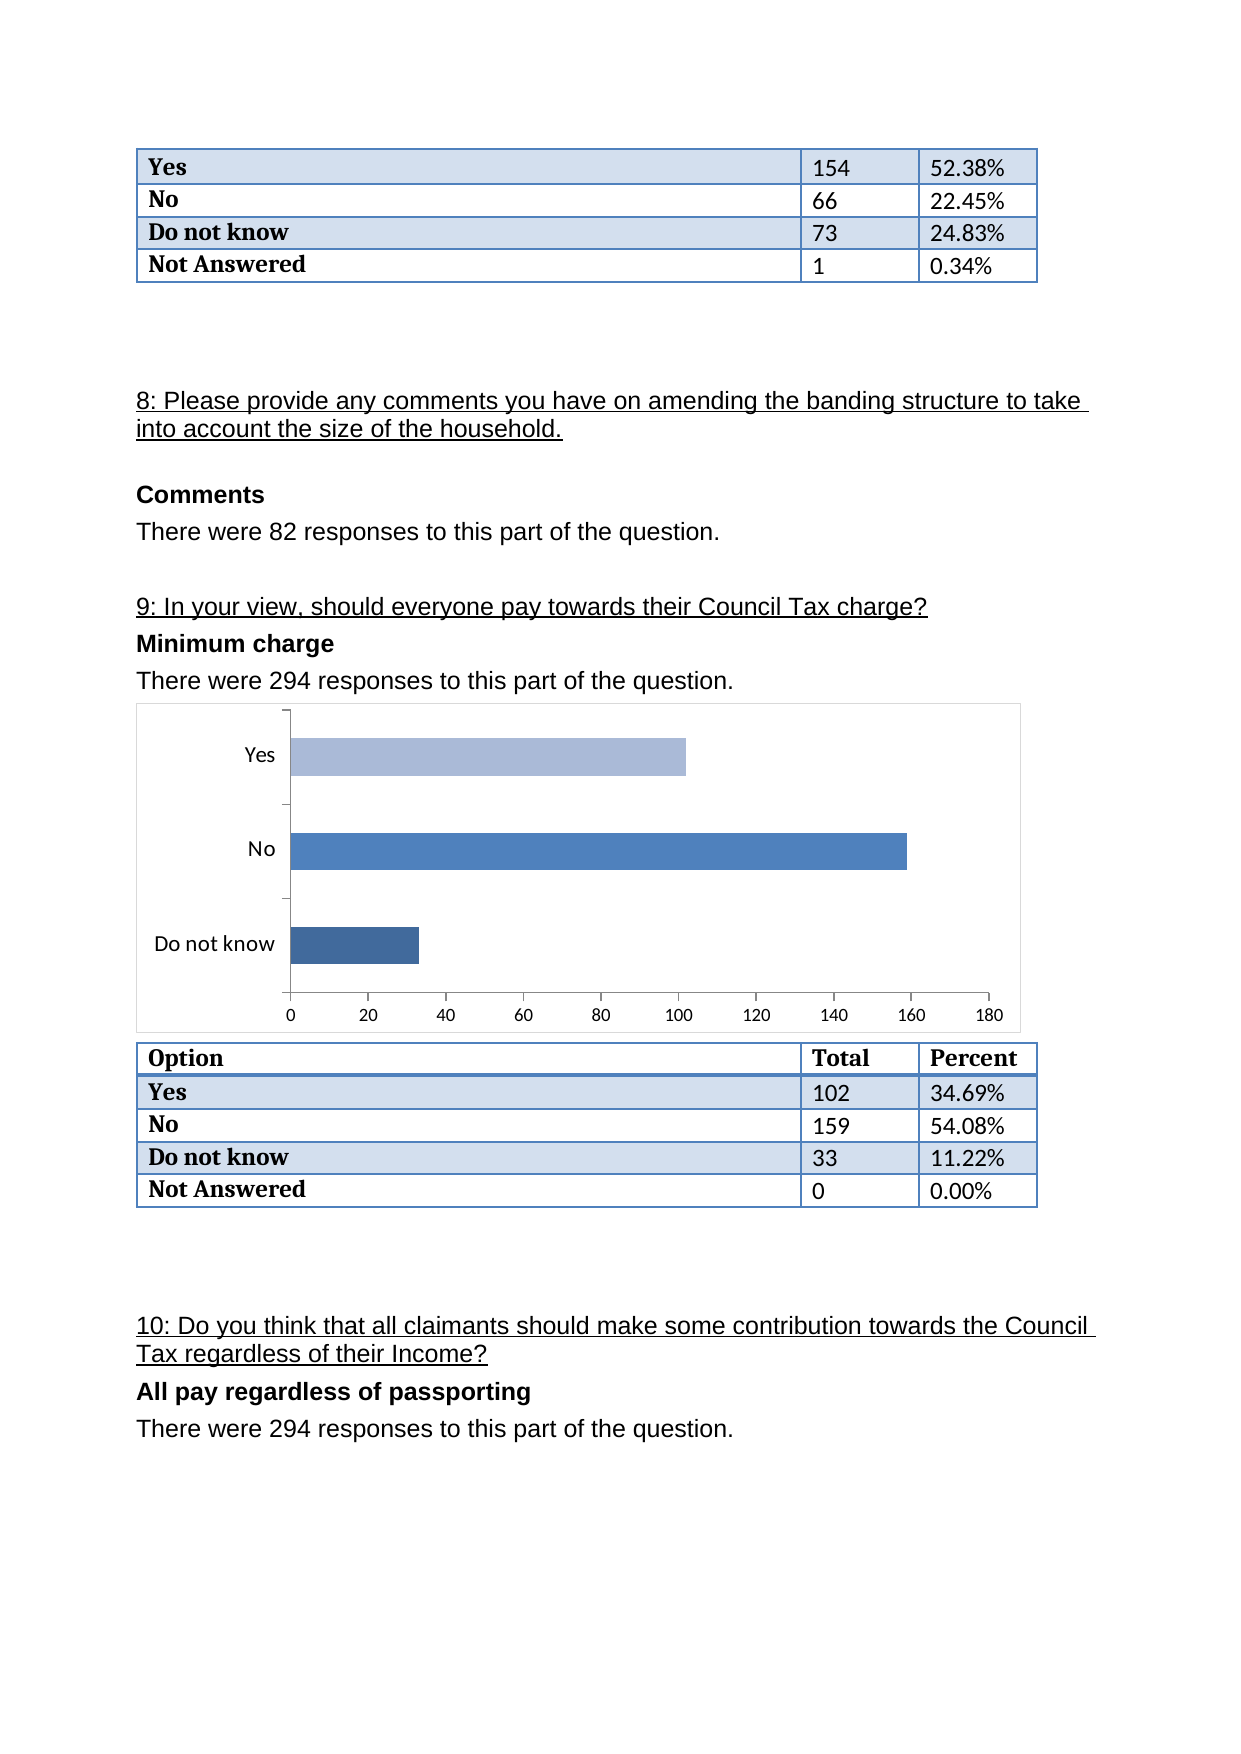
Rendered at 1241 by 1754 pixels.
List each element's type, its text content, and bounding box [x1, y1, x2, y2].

table_cell 22.45% [920, 185, 1036, 216]
text Minimum charge [136, 629, 1104, 657]
table_cell Not Answered [138, 250, 800, 281]
table_cell 54.08% [920, 1110, 1036, 1141]
table_cell 52.38% [920, 150, 1036, 183]
table_header Total [802, 1044, 918, 1073]
text There were 294 responses to this part of the question. [136, 1414, 1104, 1442]
table_cell 0 [802, 1175, 918, 1206]
table_cell 0.34% [920, 250, 1036, 281]
table_cell Do not know [138, 1143, 800, 1173]
subtitle 10: Do you think that all claimants should make some contribution towards the Council Tax regardless of their Income? [136, 1311, 1104, 1368]
table_cell No [138, 1110, 800, 1141]
table_cell 73 [802, 218, 918, 248]
table_cell No [138, 185, 800, 216]
table_cell Do not know [138, 218, 800, 248]
table_cell 34.69% [920, 1077, 1036, 1108]
table_cell 159 [802, 1110, 918, 1141]
subtitle 9: In your view, should everyone pay towards their Council Tax charge? [136, 592, 1104, 620]
table_cell 24.83% [920, 218, 1036, 248]
text There were 82 responses to this part of the question. [136, 517, 1104, 546]
table_header Option [138, 1044, 800, 1073]
table_cell 154 [802, 150, 918, 183]
text There were 294 responses to this part of the question. [136, 666, 1104, 694]
table_cell 0.00% [920, 1175, 1036, 1206]
table_cell 1 [802, 250, 918, 281]
subtitle 8: Please provide any comments you have on amending the banding structure to take into account the size of the household. [136, 386, 1104, 443]
table_header Percent [920, 1044, 1036, 1073]
table_cell 11.22% [920, 1143, 1036, 1173]
table_cell Yes [138, 150, 800, 183]
table_cell 102 [802, 1077, 918, 1108]
text All pay regardless of passporting [136, 1377, 1104, 1405]
text Comments [136, 452, 1104, 509]
table_cell 66 [802, 185, 918, 216]
table_cell Not Answered [138, 1175, 800, 1206]
table_cell Yes [138, 1077, 800, 1108]
table_cell 33 [802, 1143, 918, 1173]
